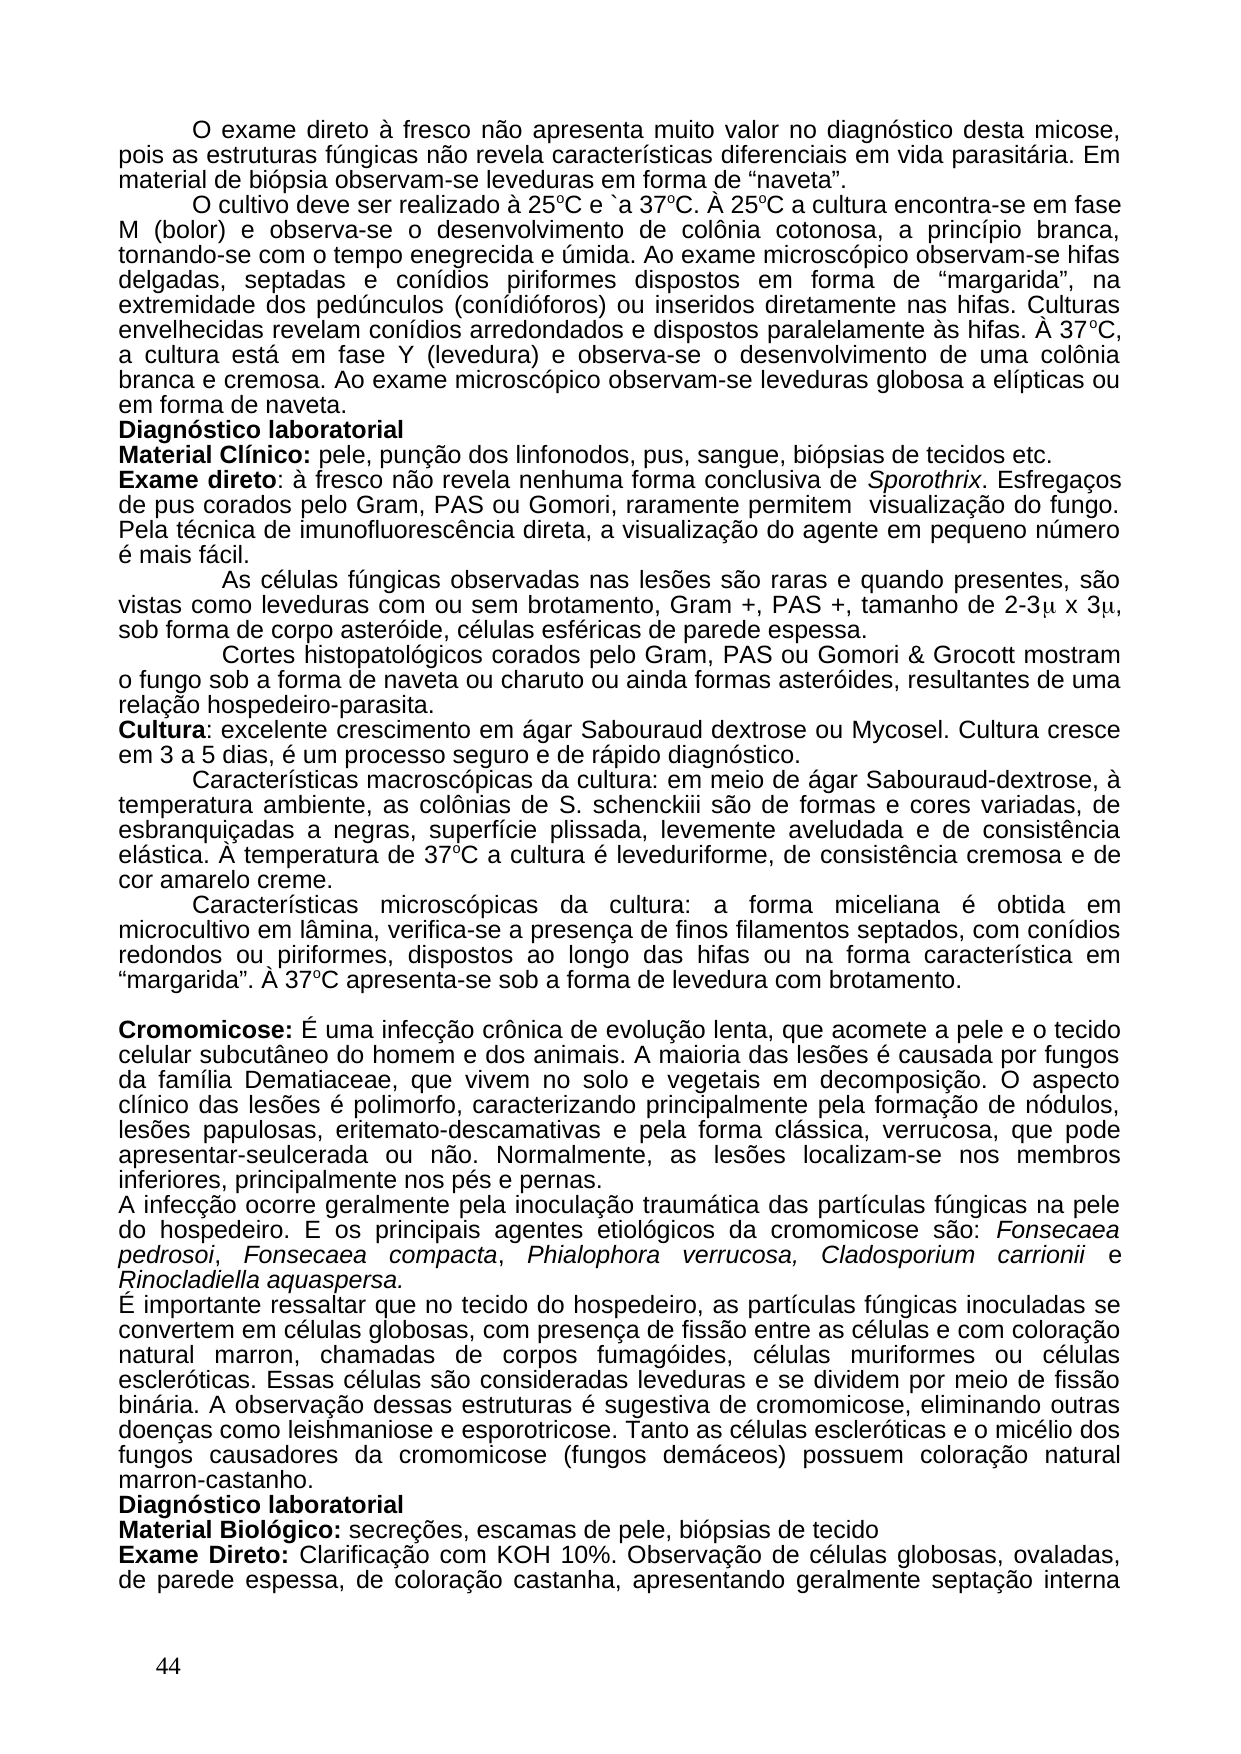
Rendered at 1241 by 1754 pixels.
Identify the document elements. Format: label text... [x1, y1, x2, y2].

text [118, 1543, 1122, 1593]
text Cromomicose: É uma infecção crônica de evolução lenta, que acomete a pele e o tecido celular subcutâneo do homem e dos animais. A maioria das lesões é causada por fungos da família Dematiaceae, que vivem no solo e vegetais em decomposição. O aspecto clínico das lesões é polimorfo, caracterizando principalmente pela formação de nódulos, lesões papulosas, eritemato-descamativas e pela forma clássica, verrucosa, que pode apresentar-seulcerada ou não. Normalmente, as lesões localizam-se nos membros inferiores, principalmente nos pés e pernas. [118, 1018, 1122, 1193]
text Cultura: excelente crescimento em ágar Sabouraud dextrose ou Mycosel. Cultura cresce em 3 a 5 dias, é um processo seguro e de rápido diagnóstico. [118, 718, 1122, 768]
text O cultivo deve ser realizado à 25oC e `a 37oC. À 25oC a cultura encontra-se em fase M (bolor) e observa-se o desenvolvimento de colônia cotonosa, a princípio branca, tornando-se com o tempo enegrecida e úmida. Ao exame microscópico observam-se hifas delgadas, septadas e conídios piriformes dispostos em forma de “margarida”, na extremidade dos pedúnculos (conídióforos) ou inseridos diretamente nas hifas. Culturas envelhecidas revelam conídios arredondados e dispostos paralelamente às hifas. À 37oC, a cultura está em fase Y (levedura) e observa-se o desenvolvimento de uma colônia branca e cremosa. Ao exame microscópico observam-se leveduras globosa a elípticas ou em forma de naveta. [118, 193, 1122, 418]
text Características microscópicas da cultura: a forma miceliana é obtida em microcultivo em lâmina, verifica-se a presença de finos filamentos septados, com conídios redondos ou piriformes, dispostos ao longo das hifas ou na forma característica em “margarida”. À 37oC apresenta-se sob a forma de levedura com brotamento. [118, 893, 1122, 993]
text O exame direto à fresco não apresenta muito valor no diagnóstico desta micose, pois as estruturas fúngicas não revela características diferenciais em vida parasitária. Em material de biópsia observam-se leveduras em forma de “naveta”. [118, 118, 1122, 193]
text Diagnóstico laboratorial [118, 1493, 1122, 1518]
list Cortes histopatológicos corados pelo Gram, PAS ou Gomori & Grocott mostram o fungo sob a forma de naveta ou charuto ou ainda formas asteróides, resultantes de uma relação hospedeiro-parasita. [118, 643, 1122, 718]
text Diagnóstico laboratorial [118, 418, 1122, 443]
text Material Biológico: secreções, escamas de pele, biópsias de tecido [118, 1518, 1122, 1543]
list As células fúngicas observadas nas lesões são raras e quando presentes, são vistas como leveduras com ou sem brotamento, Gram +, PAS +, tamanho de 2-3 x 3, sob forma de corpo asteróide, células esféricas de parede espessa. [118, 568, 1122, 643]
text A infecção ocorre geralmente pela inoculação traumática das partículas fúngicas na pele do hospedeiro. E os principais agentes etiológicos da cromomicose são: Fonsecaea pedrosoi, Fonsecaea compacta, Phialophora verrucosa, Cladosporium carrionii e Rinocladiella aquaspersa. [118, 1193, 1122, 1293]
text Características macroscópicas da cultura: em meio de ágar Sabouraud-dextrose, à temperatura ambiente, as colônias de S. schenckiii são de formas e cores variadas, de esbranquiçadas a negras, superfície plissada, levemente aveludada e de consistência elástica. À temperatura de 37oC a cultura é leveduriforme, de consistência cremosa e de cor amarelo creme. [118, 768, 1122, 893]
text Material Clínico: pele, punção dos linfonodos, pus, sangue, biópsias de tecidos etc. [118, 443, 1122, 468]
text Exame direto: à fresco não revela nenhuma forma conclusiva de Sporothrix. Esfregaços de pus corados pelo Gram, PAS ou Gomori, raramente permitem visualização do fungo. Pela técnica de imunofluorescência direta, a visualização do agente em pequeno número é mais fácil. [118, 468, 1122, 568]
text É importante ressaltar que no tecido do hospedeiro, as partículas fúngicas inoculadas se convertem em células globosas, com presença de fissão entre as células e com coloração natural marron, chamadas de corpos fumagóides, células muriformes ou células escleróticas. Essas células são consideradas leveduras e se dividem por meio de fissão binária. A observação dessas estruturas é sugestiva de cromomicose, eliminando outras doenças como leishmaniose e esporotricose. Tanto as células escleróticas e o micélio dos fungos causadores da cromomicose (fungos demáceos) possuem coloração natural marron-castanho. [118, 1293, 1122, 1493]
